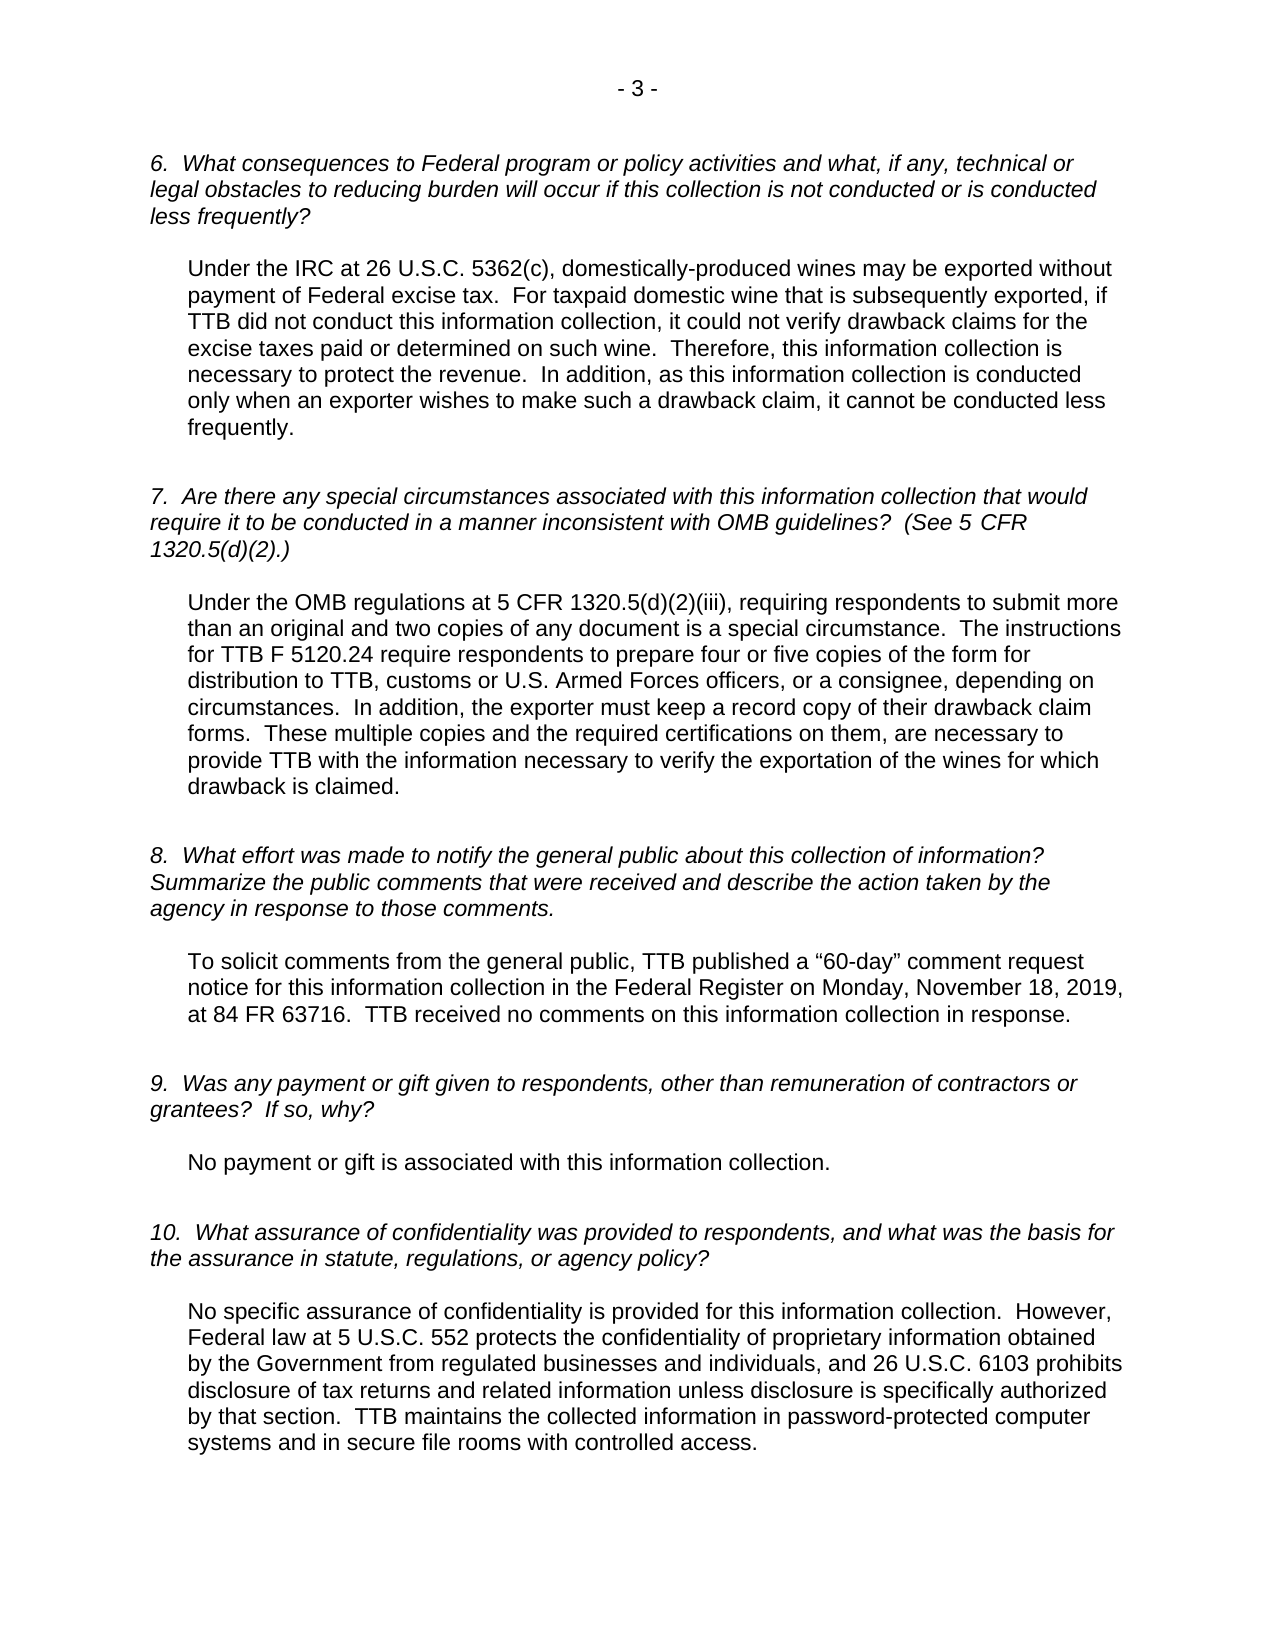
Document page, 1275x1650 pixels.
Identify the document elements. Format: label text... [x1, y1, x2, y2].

text 10. What assurance of confidentiality was provided to respondents, and what was the basis for the assurance in statute, regulations, or agency policy? [150, 1218, 1125, 1271]
text To solicit comments from the general public, TTB published a “60-day” comment request notice for this information collection in the Federal Register on Monday, November 18, 2019, at 84 FR 63716. TTB received no comments on this information collection in response. [187, 948, 1125, 1027]
text 6. What consequences to Federal program or policy activities and what, if any, technical or legal obstacles to reducing burden will occur if this collection is not conducted or is conducted less frequently? [150, 150, 1125, 229]
text 8. What effort was made to notify the general public about this collection of information? Summarize the public comments that were received and describe the action taken by the agency in response to those comments. [150, 842, 1125, 921]
text Under the OMB regulations at 5 CFR 1320.5(d)(2)(iii), requiring respondents to submit more than an original and two copies of any document is a special circumstance. The instructions for TTB F 5120.24 require respondents to prepare four or five copies of the form for distribution to TTB, customs or U.S. Armed Forces officers, or a consignee, depending on circumstances. In addition, the exporter must keep a record copy of their drawback claim forms. These multiple copies and the required certifications on them, are necessary to provide TTB with the information necessary to verify the exportation of the wines for which drawback is claimed. [187, 588, 1125, 799]
text No specific assurance of confidentiality is provided for this information collection. However, Federal law at 5 U.S.C. 552 protects the confidentiality of proprietary information obtained by the Government from regulated businesses and individuals, and 26 U.S.C. 6103 prohibits disclosure of tax returns and related information unless disclosure is specifically authorized by that section. TTB maintains the collected information in password-protected computer systems and in secure file rooms with controlled access. [187, 1298, 1125, 1456]
text No payment or gift is associated with this information collection. [187, 1149, 1125, 1175]
text 9. Was any payment or gift given to respondents, other than remuneration of contractors or grantees? If so, why? [150, 1070, 1125, 1123]
text 7. Are there any special circumstances associated with this information collection that would require it to be conducted in a manner inconsistent with OMB guidelines? (See 5 CFR 1320.5(d)(2).) [150, 483, 1125, 562]
text Under the IRC at 26 U.S.C. 5362(c), domestically-produced wines may be exported without payment of Federal excise tax. For taxpaid domestic wine that is subsequently exported, if TTB did not conduct this information collection, it could not verify drawback claims for the excise taxes paid or determined on such wine. Therefore, this information collection is necessary to protect the revenue. In addition, as this information collection is conducted only when an exporter wishes to make such a drawback claim, it cannot be conducted less frequently. [187, 255, 1125, 440]
